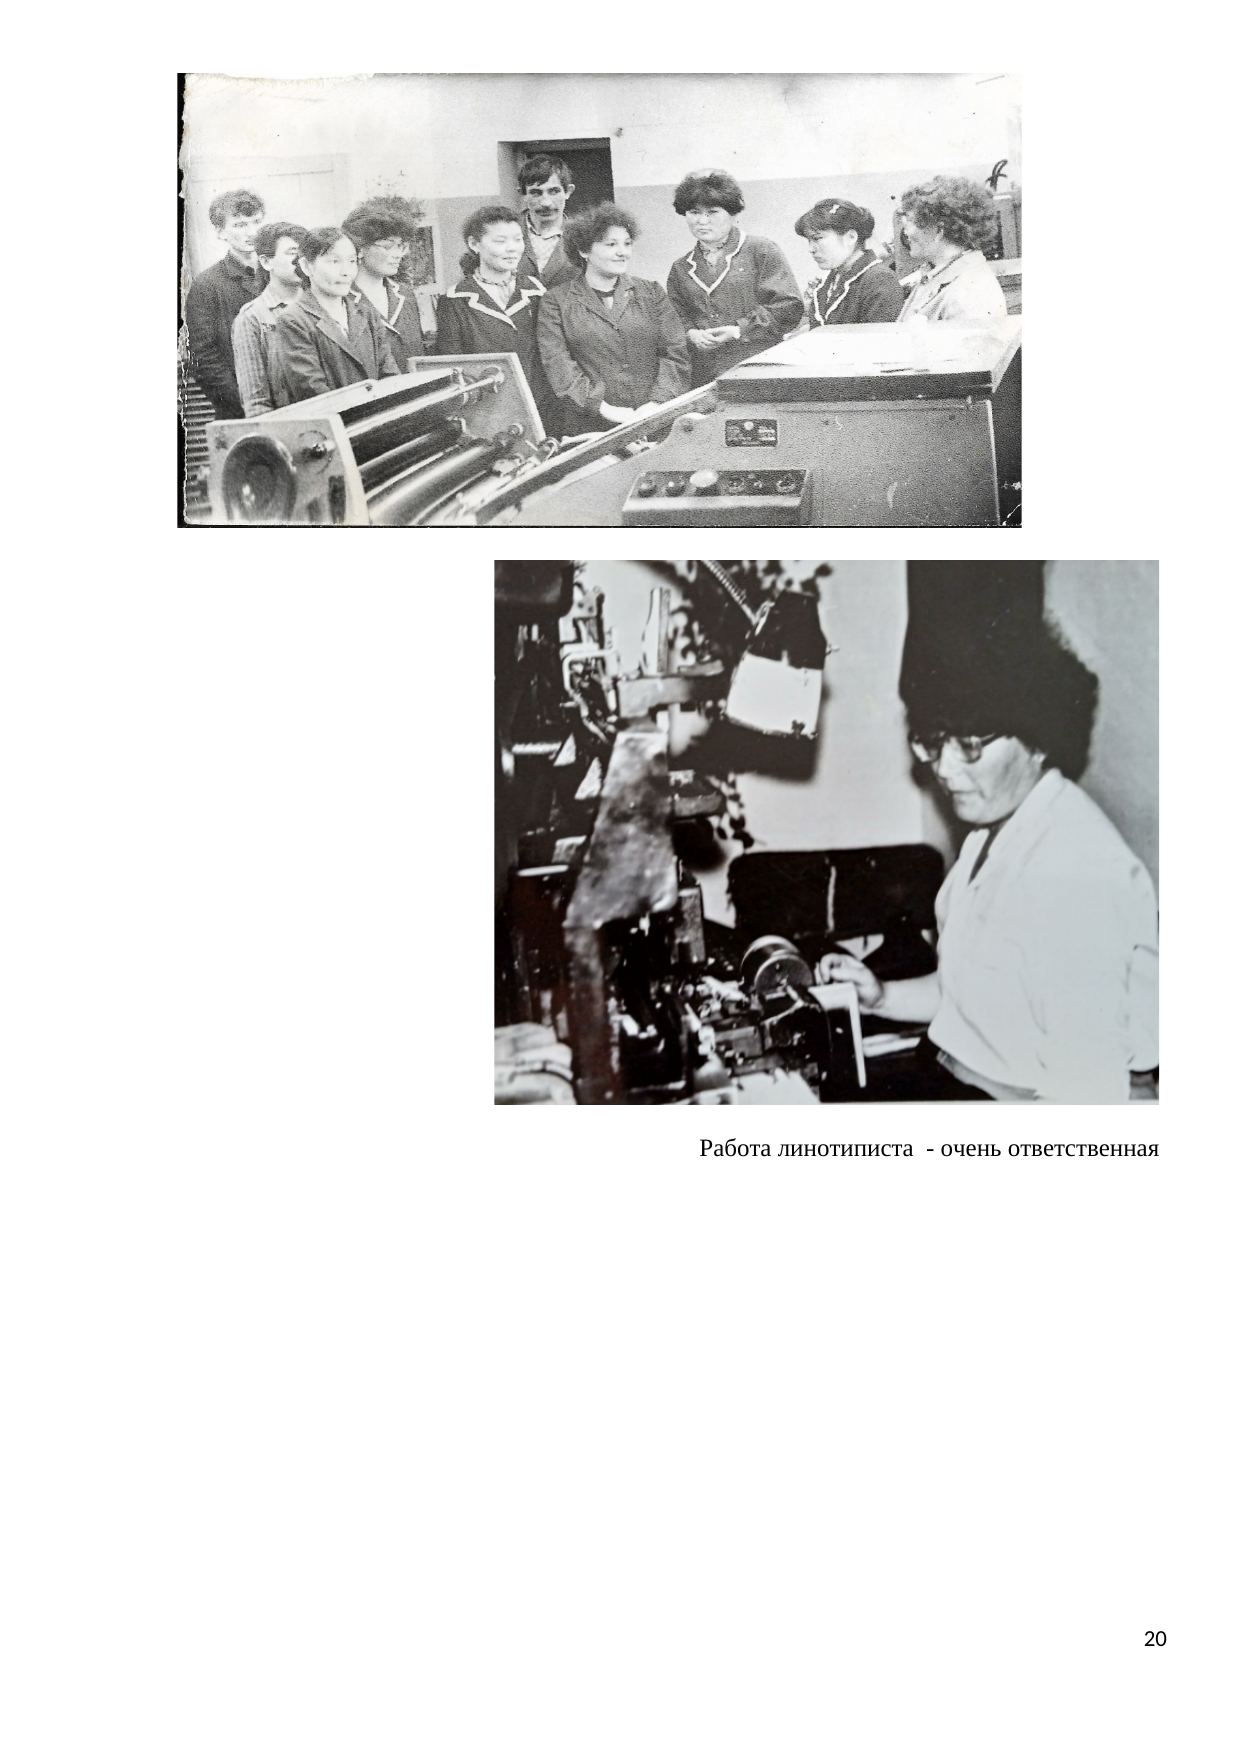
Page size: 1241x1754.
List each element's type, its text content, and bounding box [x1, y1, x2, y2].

text Работа линотиписта - очень ответственная [177, 1133, 1159, 1162]
picture [177, 73, 1022, 528]
picture [494, 560, 1160, 1105]
